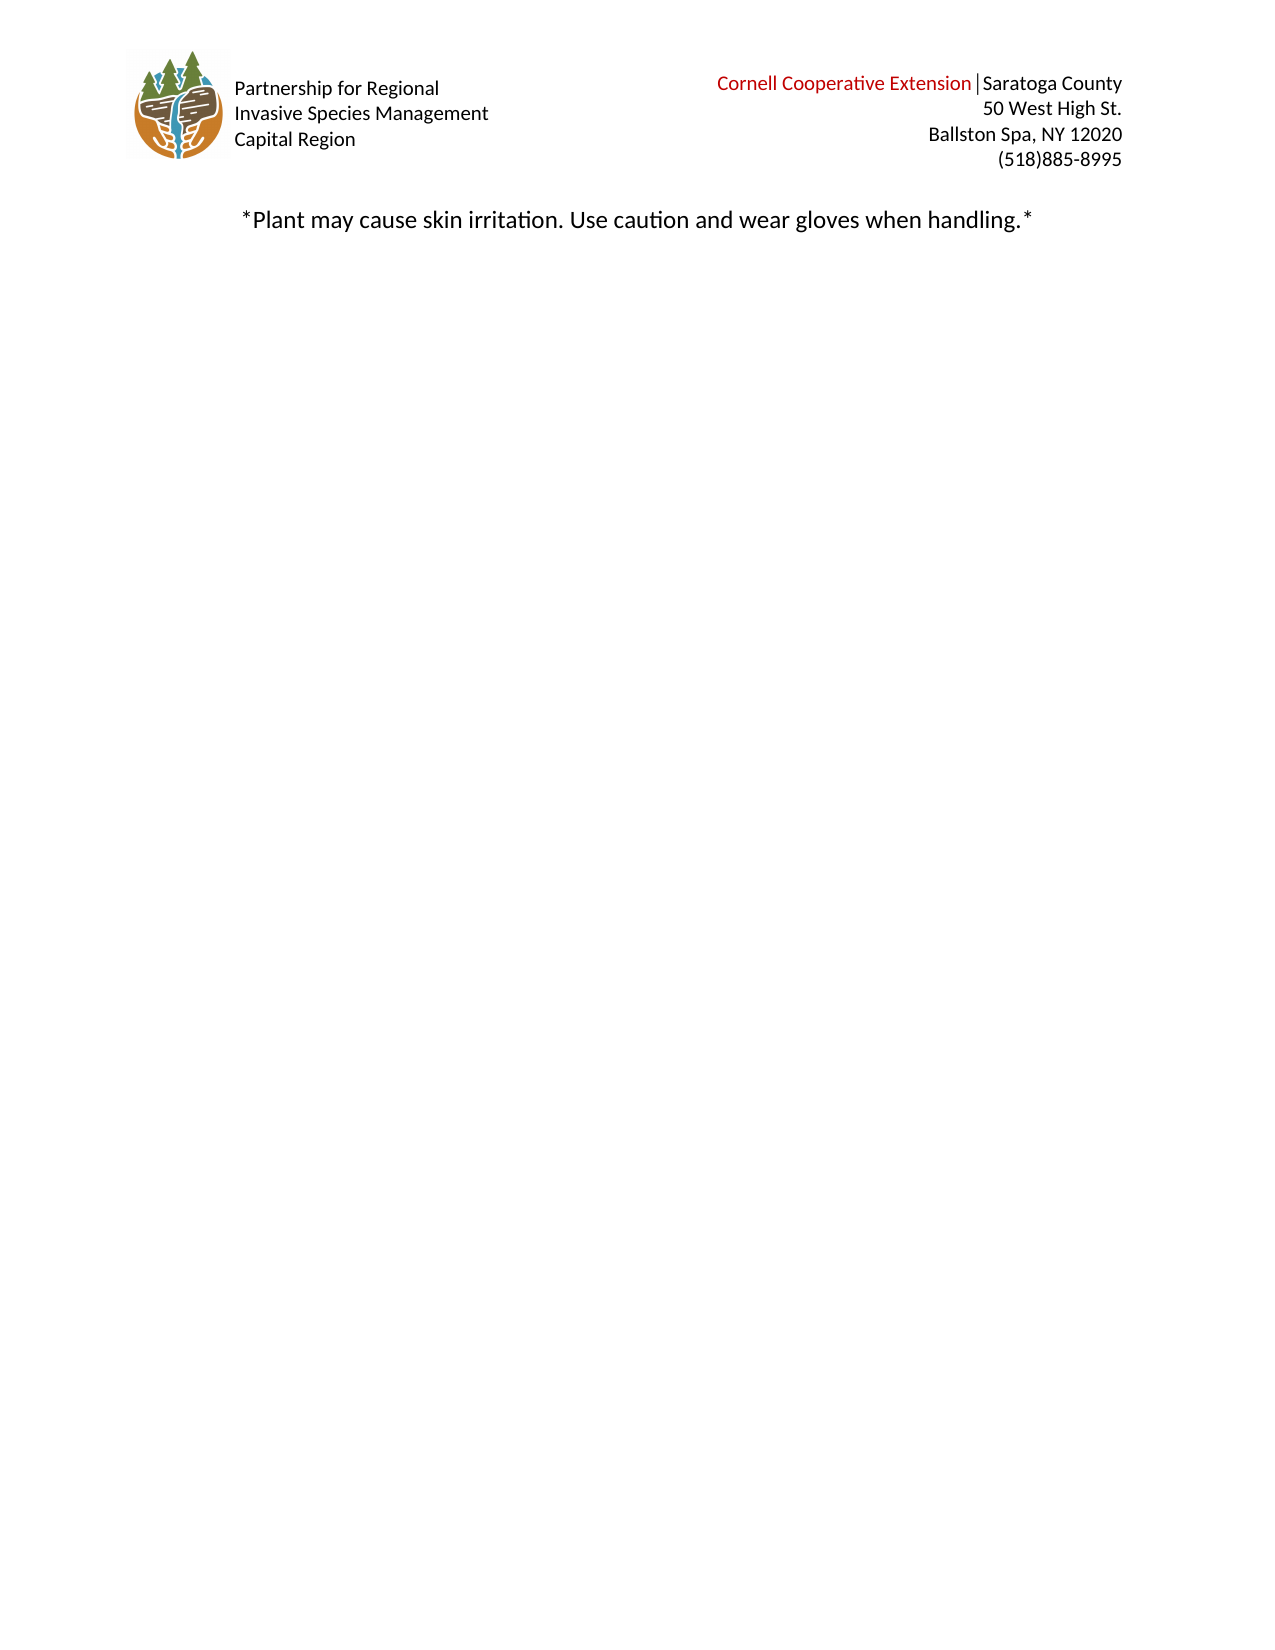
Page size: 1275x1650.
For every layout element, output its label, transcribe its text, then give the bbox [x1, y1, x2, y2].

text *Plant may cause skin irritation. Use caution and wear gloves when handling.* [150, 205, 1125, 235]
picture [126, 49, 231, 159]
